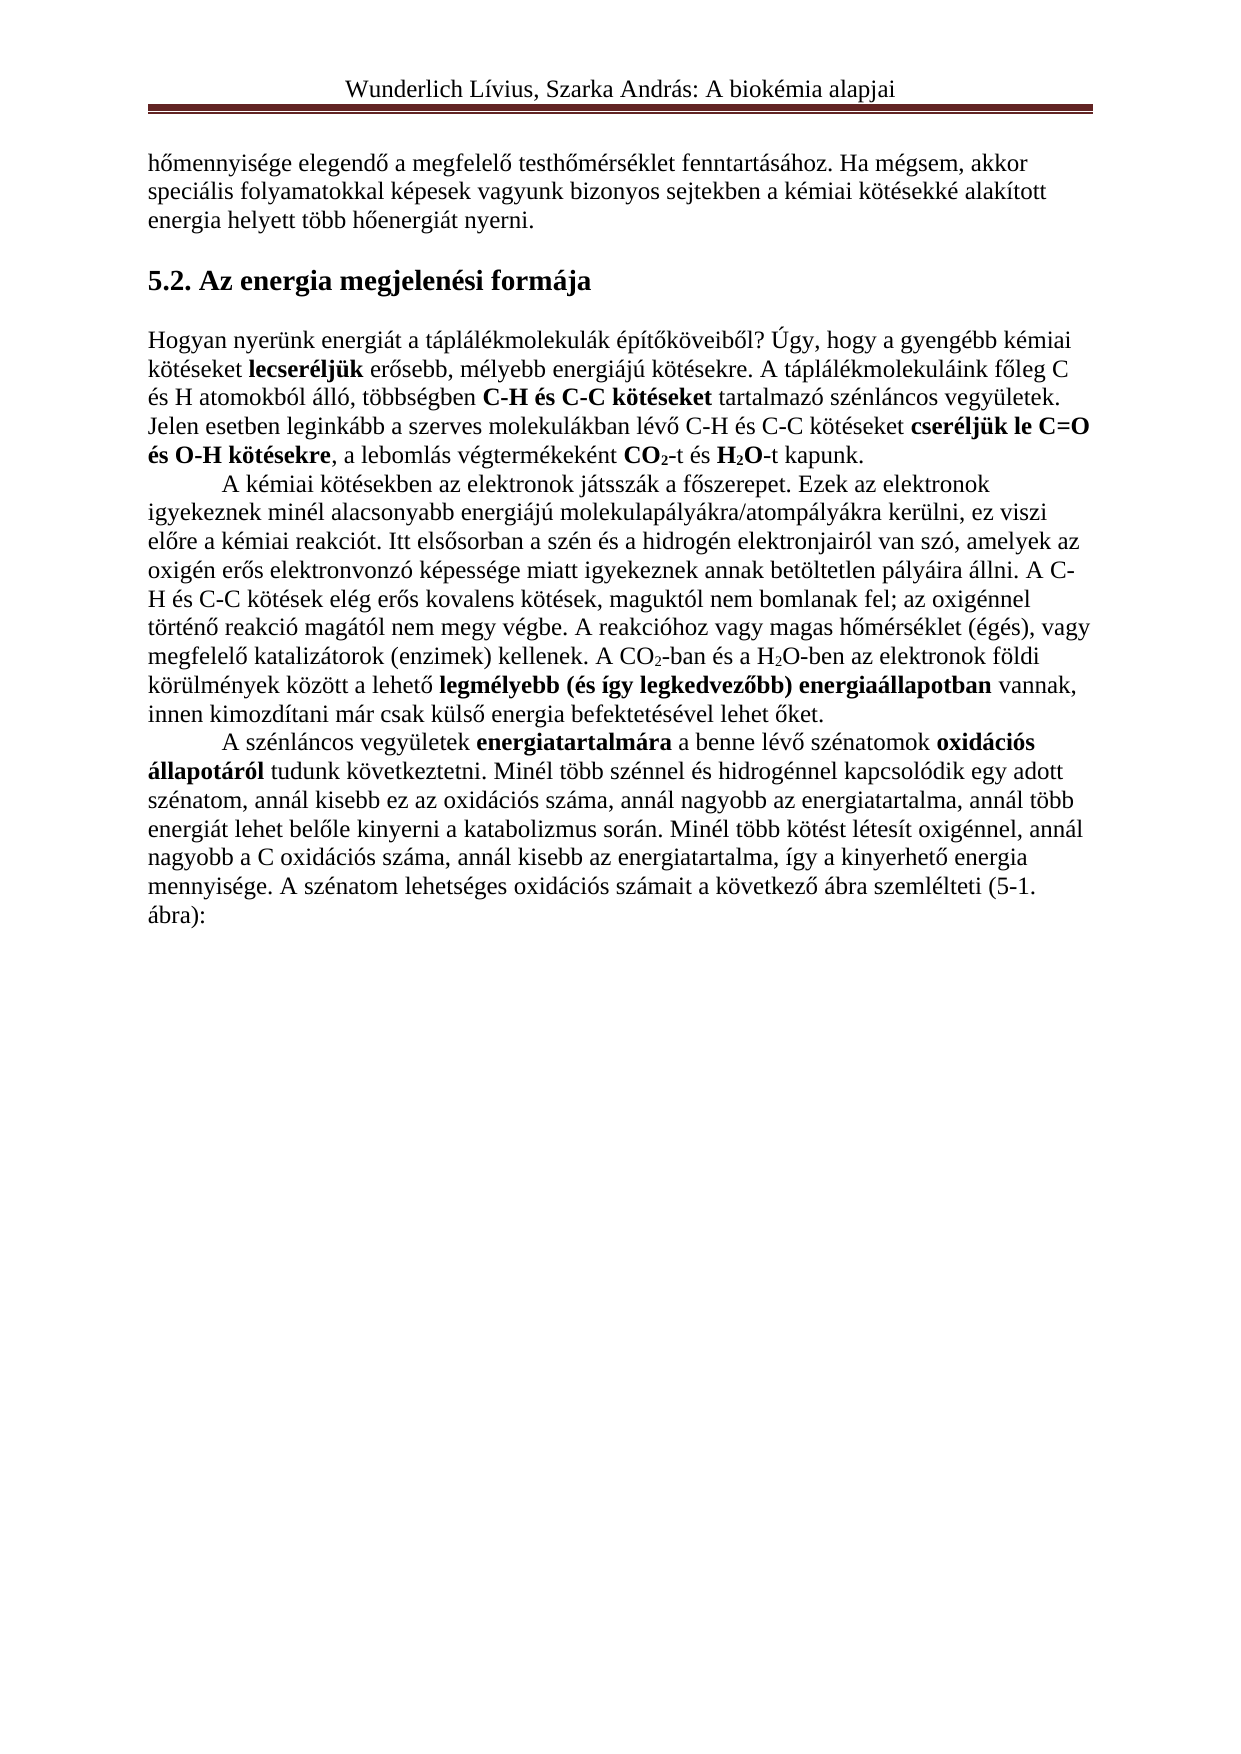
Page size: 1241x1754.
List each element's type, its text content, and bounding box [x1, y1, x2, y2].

text A kémiai kötésekben az elektronok játsszák a főszerepet. Ezek az elektronok igyekeznek minél alacsonyabb energiájú molekulapályákra/atompályákra kerülni, ez viszi előre a kémiai reakciót. Itt elsősorban a szén és a hidrogén elektronjairól van szó, amelyek az oxigén erős elektronvonzó képessége miatt igyekeznek annak betöltetlen pályáira állni. A C-H és C-C kötések elég erős kovalens kötések, maguktól nem bomlanak fel; az oxigénnel történő reakció magától nem megy végbe. A reakcióhoz vagy magas hőmérséklet (égés), vagy megfelelő katalizátorok (enzimek) kellenek. A CO2-ban és a H2O-ben az elektronok földi körülmények között a lehető legmélyebb (és így legkedvezőbb) energiaállapotban vannak, innen kimozdítani már csak külső energia befektetésével lehet őket. [148, 469, 1093, 727]
text A szénláncos vegyületek energiatartalmára a benne lévő szénatomok oxidációs állapotáról tudunk következtetni. Minél több szénnel és hidrogénnel kapcsolódik egy adott szénatom, annál kisebb ez az oxidációs száma, annál nagyobb az energiatartalma, annál több energiát lehet belőle kinyerni a katabolizmus során. Minél több kötést létesít oxigénnel, annál nagyobb a C oxidációs száma, annál kisebb az energiatartalma, így a kinyerhető energia mennyisége. A szénatom lehetséges oxidációs számait a következő ábra szemlélteti (5-1. ábra): [148, 727, 1093, 929]
text Hogyan nyerünk energiát a táplálékmolekulák építőköveiből? Úgy, hogy a gyengébb kémiai kötéseket lecseréljük erősebb, mélyebb energiájú kötésekre. A táplálékmolekuláink főleg C és H atomokból álló, többségben C-H és C-C kötéseket tartalmazó szénláncos vegyületek. Jelen esetben leginkább a szerves molekulákban lévő C-H és C-C kötéseket cseréljük le C=O és O-H kötésekre, a lebomlás végtermékeként CO2-t és H2O-t kapunk. [148, 325, 1093, 469]
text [148, 148, 1093, 234]
text 5.2. Az energia megjelenési formája [148, 263, 1093, 296]
